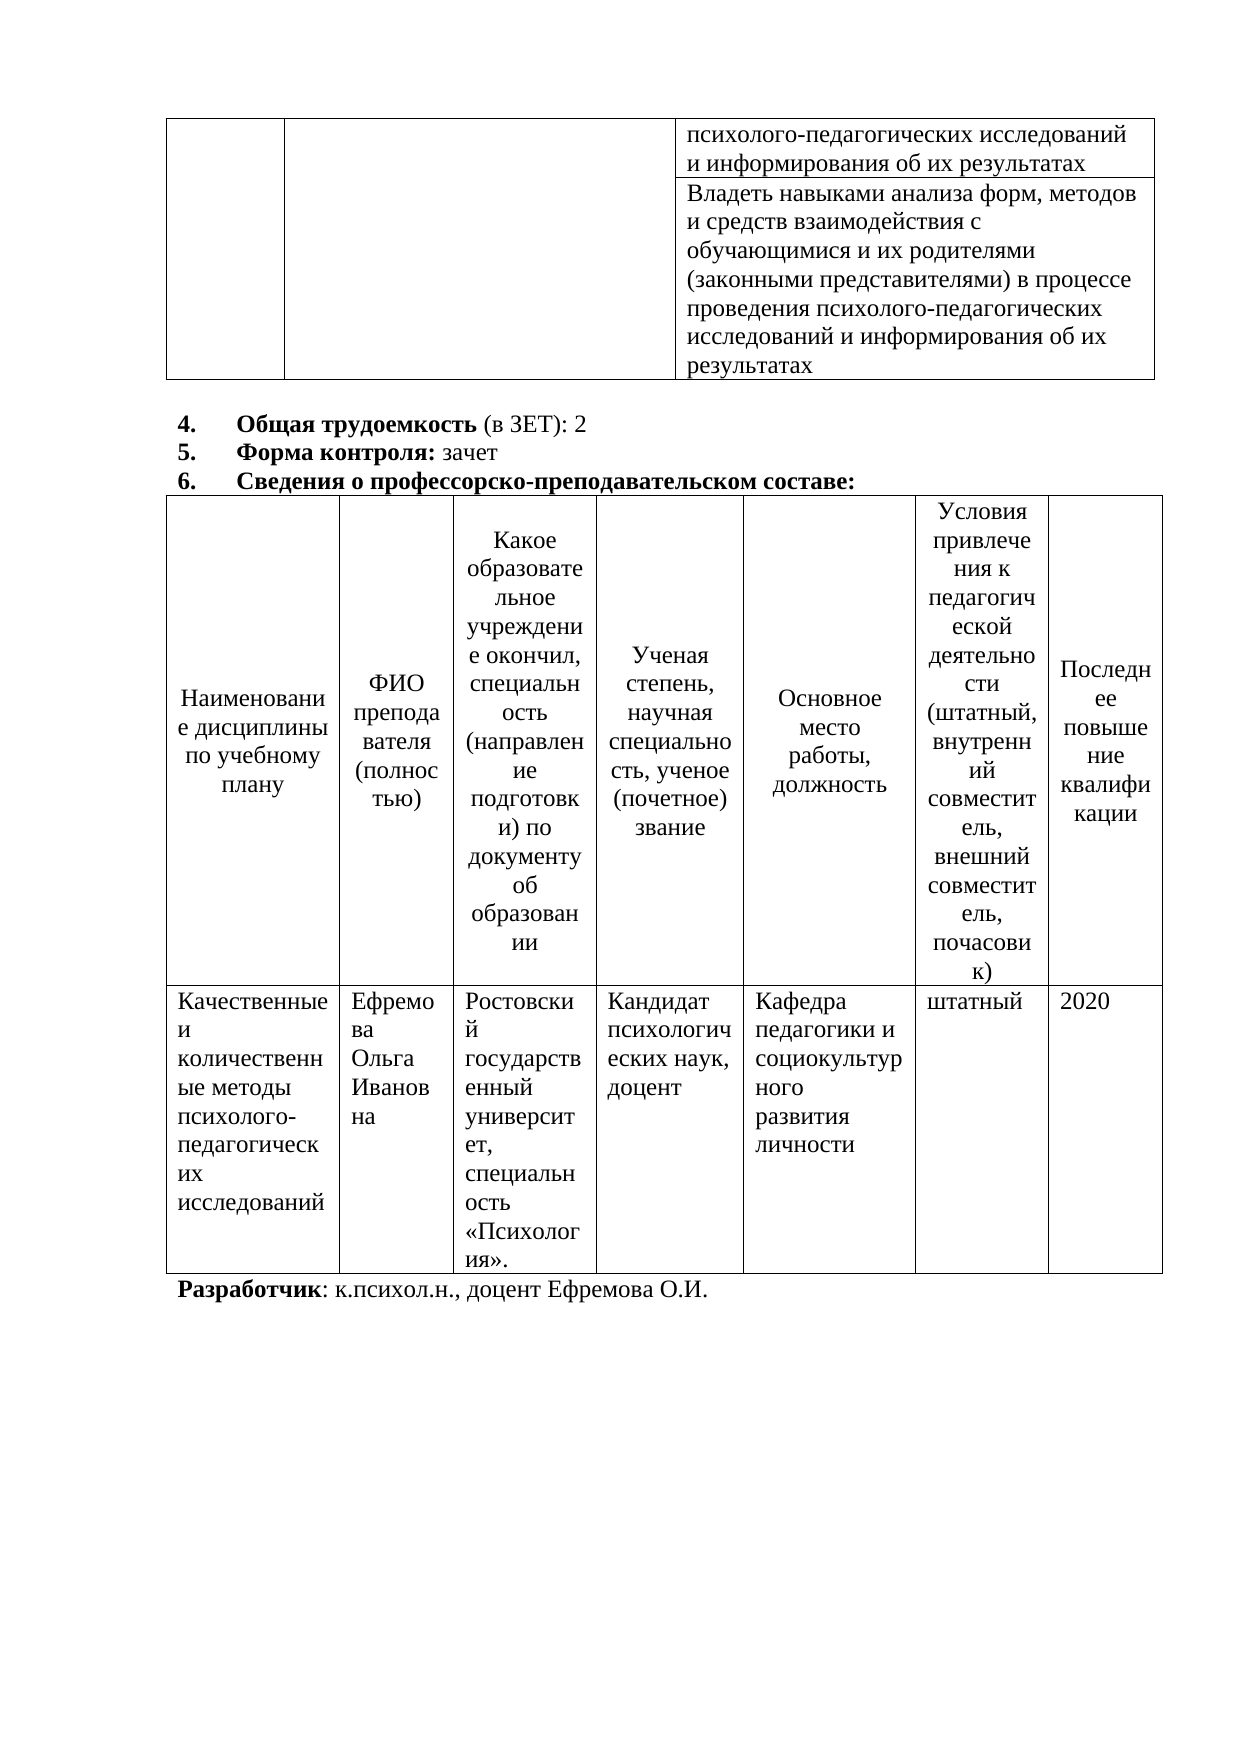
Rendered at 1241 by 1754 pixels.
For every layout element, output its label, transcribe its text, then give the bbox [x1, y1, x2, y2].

table_cell штатный [916, 986, 1048, 1273]
list Общая трудоемкость (в ЗЕТ): 2 [177, 409, 1152, 437]
list Разработчик: к.психол.н., доцент Ефремова О.И. [177, 1274, 1152, 1303]
table_header Наименование дисциплины по учебному плану [167, 496, 339, 985]
list Сведения о профессорско-преподавательском составе: [177, 466, 1152, 495]
table_cell Кандидат психологических наук, доцент [597, 986, 743, 1273]
table_header Какое образовательное учреждение окончил, специальность (направление подготовки) по документу об образовании [454, 496, 596, 985]
table_cell Кафедра педагогики и социокультурного развития личности [744, 986, 915, 1273]
table_cell Качественные и количественные методы психолого-педагогических исследований [167, 986, 339, 1273]
table_header ФИО преподавателя (полностью) [340, 496, 453, 985]
table_header Ученая степень, научная специальность, ученое (почетное) звание [597, 496, 743, 985]
table_cell Ростовский государственный университет, специальность «Психология». [454, 986, 596, 1273]
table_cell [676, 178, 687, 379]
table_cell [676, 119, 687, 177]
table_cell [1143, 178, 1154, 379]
list Форма контроля: зачет [177, 437, 1152, 466]
table_cell Ефремова Ольга Ивановна [340, 986, 453, 1273]
table_header Условия привлечения к педагогической деятельности (штатный, внутренний совместитель, внешний совместитель, почасовик) [916, 496, 1048, 985]
table_header Последнее повышение квалификации [1049, 496, 1162, 985]
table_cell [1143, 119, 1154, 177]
table_cell 2020 [1049, 986, 1162, 1273]
table_header Основное место работы, должность [744, 496, 915, 985]
